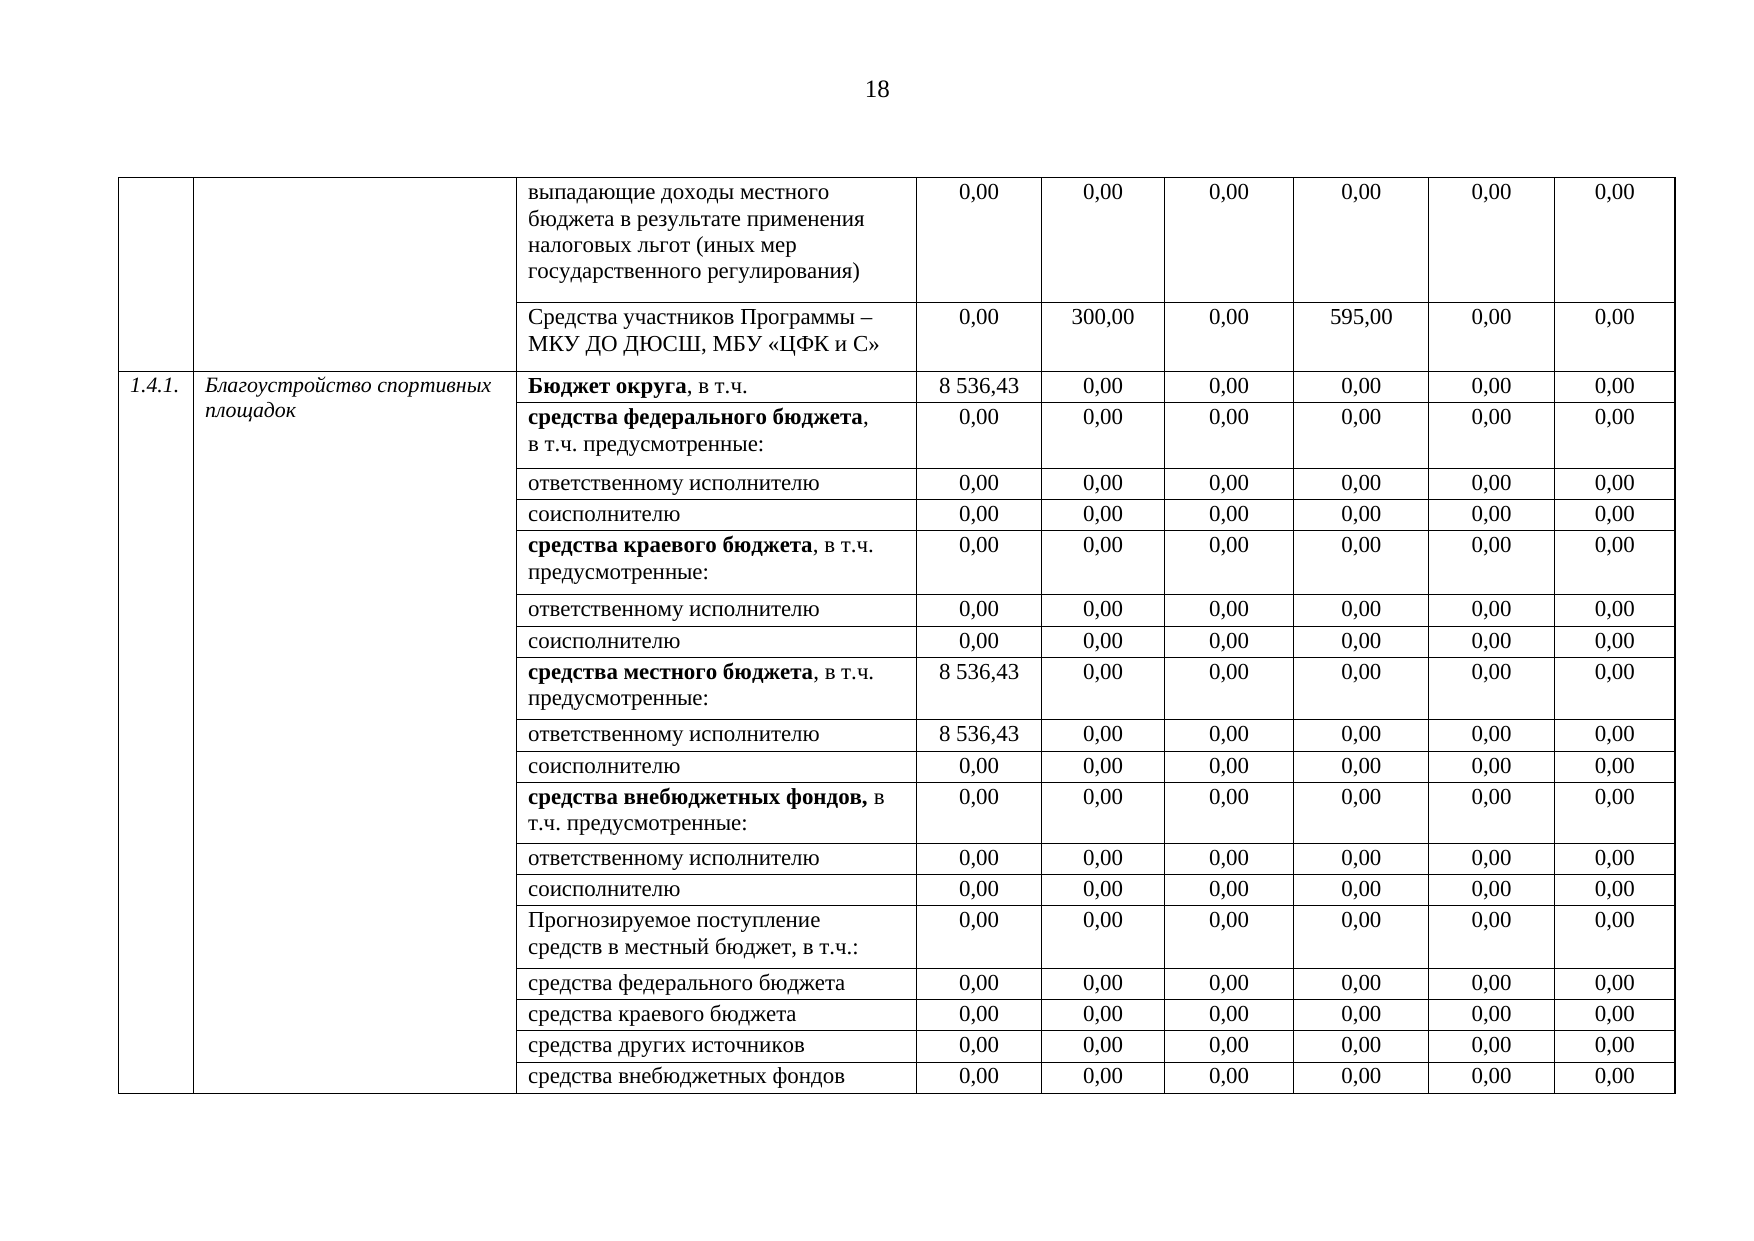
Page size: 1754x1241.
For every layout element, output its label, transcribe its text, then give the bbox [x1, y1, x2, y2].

table_cell 0,00 [1294, 403, 1428, 468]
table_cell 0,00 [1165, 752, 1293, 782]
table_cell 0,00 [1042, 1063, 1164, 1093]
table_cell 0,00 [1429, 720, 1554, 751]
table_cell 0,00 [1165, 969, 1293, 999]
table_cell выпадающие доходы местного бюджета в результате применения налоговых льгот (иных мер государственного регулирования) [517, 178, 916, 302]
table_cell 0,00 [1555, 595, 1674, 626]
table_cell 0,00 [1294, 752, 1428, 782]
table_cell 0,00 [1429, 627, 1554, 657]
table_cell 595,00 [1294, 303, 1428, 371]
table_cell 0,00 [1294, 658, 1428, 719]
table_cell 0,00 [1165, 531, 1293, 594]
table_cell 0,00 [917, 969, 1041, 999]
table_cell 0,00 [1294, 906, 1428, 968]
table_cell 0,00 [1429, 1063, 1554, 1093]
table_cell 0,00 [1042, 178, 1164, 302]
table_cell средства федерального бюджета, в т.ч. предусмотренные: [517, 403, 916, 468]
table_cell 0,00 [1294, 1031, 1428, 1062]
table_cell 0,00 [1555, 178, 1674, 302]
table_cell 0,00 [1429, 372, 1554, 402]
table_cell 0,00 [1429, 752, 1554, 782]
table_cell 0,00 [1165, 1063, 1293, 1093]
table_cell 0,00 [1042, 875, 1164, 905]
table_cell 0,00 [1555, 783, 1674, 843]
table_cell 0,00 [917, 844, 1041, 874]
table_cell 0,00 [1165, 178, 1293, 302]
table_cell 0,00 [917, 627, 1041, 657]
table_cell 8 536,43 [917, 720, 1041, 751]
table_cell 0,00 [1294, 783, 1428, 843]
table_cell 0,00 [917, 595, 1041, 626]
table_cell 0,00 [1429, 178, 1554, 302]
table_cell 0,00 [1042, 752, 1164, 782]
table_cell 0,00 [1429, 500, 1554, 530]
table_cell 0,00 [1165, 595, 1293, 626]
table_cell 0,00 [1042, 1031, 1164, 1062]
table_cell средства федерального бюджета [517, 969, 916, 999]
table_cell 0,00 [1429, 595, 1554, 626]
table_cell Прогнозируемое поступление средств в местный бюджет, в т.ч.: [517, 906, 916, 968]
table_cell соисполнителю [517, 500, 916, 530]
table_cell 0,00 [1042, 969, 1164, 999]
table_cell 0,00 [1555, 875, 1674, 905]
table_cell 0,00 [1429, 303, 1554, 371]
table_cell 0,00 [1429, 906, 1554, 968]
table_cell 0,00 [1042, 906, 1164, 968]
table_cell 0,00 [1555, 1031, 1674, 1062]
table_cell 0,00 [1555, 906, 1674, 968]
table_cell 0,00 [1294, 469, 1428, 499]
table_cell 0,00 [1165, 627, 1293, 657]
table_cell 0,00 [917, 752, 1041, 782]
table_cell 0,00 [1042, 627, 1164, 657]
table_cell средства краевого бюджета [517, 1000, 916, 1030]
table_cell 0,00 [917, 1031, 1041, 1062]
table_cell ответственному исполнителю [517, 595, 916, 626]
table_cell 0,00 [1165, 303, 1293, 371]
table_cell средства других источников [517, 1031, 916, 1062]
table_cell 1.4.1. [119, 372, 193, 1093]
table_cell 0,00 [1429, 1031, 1554, 1062]
table_cell средства внебюджетных фондов [517, 1063, 916, 1093]
table_cell соисполнителю [517, 627, 916, 657]
table_cell 0,00 [1429, 658, 1554, 719]
table_cell средства местного бюджета, в т.ч. предусмотренные: [517, 658, 916, 719]
table_cell 0,00 [1555, 1000, 1674, 1030]
table_cell 0,00 [1042, 1000, 1164, 1030]
table_cell 0,00 [1165, 403, 1293, 468]
table_cell 0,00 [917, 469, 1041, 499]
table_cell ответственному исполнителю [517, 720, 916, 751]
table_cell 0,00 [917, 875, 1041, 905]
table_cell 0,00 [1294, 720, 1428, 751]
table_cell 0,00 [917, 1063, 1041, 1093]
table_cell 0,00 [1165, 783, 1293, 843]
table_cell 0,00 [917, 1000, 1041, 1030]
table_cell 0,00 [1555, 372, 1674, 402]
table_cell 0,00 [1294, 875, 1428, 905]
table_cell 0,00 [1429, 783, 1554, 843]
table_cell средства краевого бюджета, в т.ч. предусмотренные: [517, 531, 916, 594]
table_cell 0,00 [1429, 531, 1554, 594]
table_cell 0,00 [1165, 469, 1293, 499]
table_cell 0,00 [1294, 969, 1428, 999]
table_cell 0,00 [1042, 720, 1164, 751]
table_cell 0,00 [1555, 969, 1674, 999]
table_cell 0,00 [1294, 178, 1428, 302]
table_cell 0,00 [917, 783, 1041, 843]
table_cell ответственному исполнителю [517, 844, 916, 874]
table_cell ответственному исполнителю [517, 469, 916, 499]
table_cell соисполнителю [517, 875, 916, 905]
table_cell 0,00 [1429, 403, 1554, 468]
table_cell 0,00 [917, 178, 1041, 302]
table_cell 8 536,43 [917, 372, 1041, 402]
table_cell 0,00 [1429, 844, 1554, 874]
table_cell 0,00 [1165, 1031, 1293, 1062]
table_cell 0,00 [1555, 1063, 1674, 1093]
table_cell 0,00 [1555, 469, 1674, 499]
table_cell Благоустройство спортивных площадок [194, 372, 516, 1093]
table_cell 0,00 [1042, 595, 1164, 626]
table_cell средства внебюджетных фондов, в т.ч. предусмотренные: [517, 783, 916, 843]
table_cell 0,00 [1294, 500, 1428, 530]
table_cell 0,00 [1165, 844, 1293, 874]
table_cell 0,00 [1429, 1000, 1554, 1030]
table_cell 0,00 [1294, 1063, 1428, 1093]
table_cell 0,00 [1294, 1000, 1428, 1030]
table_cell 0,00 [1555, 844, 1674, 874]
table_cell 0,00 [1042, 783, 1164, 843]
table_cell 0,00 [917, 403, 1041, 468]
table_cell 0,00 [1555, 720, 1674, 751]
table_cell Средства участников Программы – МКУ ДО ДЮСШ, МБУ «ЦФК и С» [517, 303, 916, 371]
table_cell 0,00 [1165, 658, 1293, 719]
table_cell 0,00 [1555, 627, 1674, 657]
table_cell 0,00 [1042, 469, 1164, 499]
table_cell Бюджет округа, в т.ч. [517, 372, 916, 402]
table_cell 0,00 [1165, 875, 1293, 905]
table_cell 0,00 [1555, 403, 1674, 468]
table_cell 0,00 [1429, 875, 1554, 905]
table_cell 0,00 [1294, 844, 1428, 874]
table_cell 0,00 [1042, 500, 1164, 530]
table_cell 0,00 [1429, 969, 1554, 999]
table_cell 0,00 [917, 906, 1041, 968]
table_cell 0,00 [1555, 303, 1674, 371]
table_cell 0,00 [917, 500, 1041, 530]
table_cell 0,00 [1042, 531, 1164, 594]
table_cell 8 536,43 [917, 658, 1041, 719]
table_cell 0,00 [1165, 500, 1293, 530]
table_cell 0,00 [1294, 531, 1428, 594]
table_cell 0,00 [1294, 595, 1428, 626]
table_cell 0,00 [1165, 906, 1293, 968]
table_cell 0,00 [1165, 720, 1293, 751]
table_cell 0,00 [1555, 531, 1674, 594]
table_cell 300,00 [1042, 303, 1164, 371]
table_cell 0,00 [1294, 372, 1428, 402]
table_cell 0,00 [1555, 752, 1674, 782]
table_cell соисполнителю [517, 752, 916, 782]
table_cell 0,00 [1165, 1000, 1293, 1030]
table_cell 0,00 [1042, 403, 1164, 468]
table_cell 0,00 [917, 531, 1041, 594]
table_cell 0,00 [1294, 627, 1428, 657]
table_cell 0,00 [1555, 500, 1674, 530]
table_cell 0,00 [1042, 844, 1164, 874]
table_cell 0,00 [917, 303, 1041, 371]
table_cell 0,00 [1555, 658, 1674, 719]
table_cell 0,00 [1165, 372, 1293, 402]
table_cell 0,00 [1429, 469, 1554, 499]
table_cell 0,00 [1042, 658, 1164, 719]
table_cell 0,00 [1042, 372, 1164, 402]
